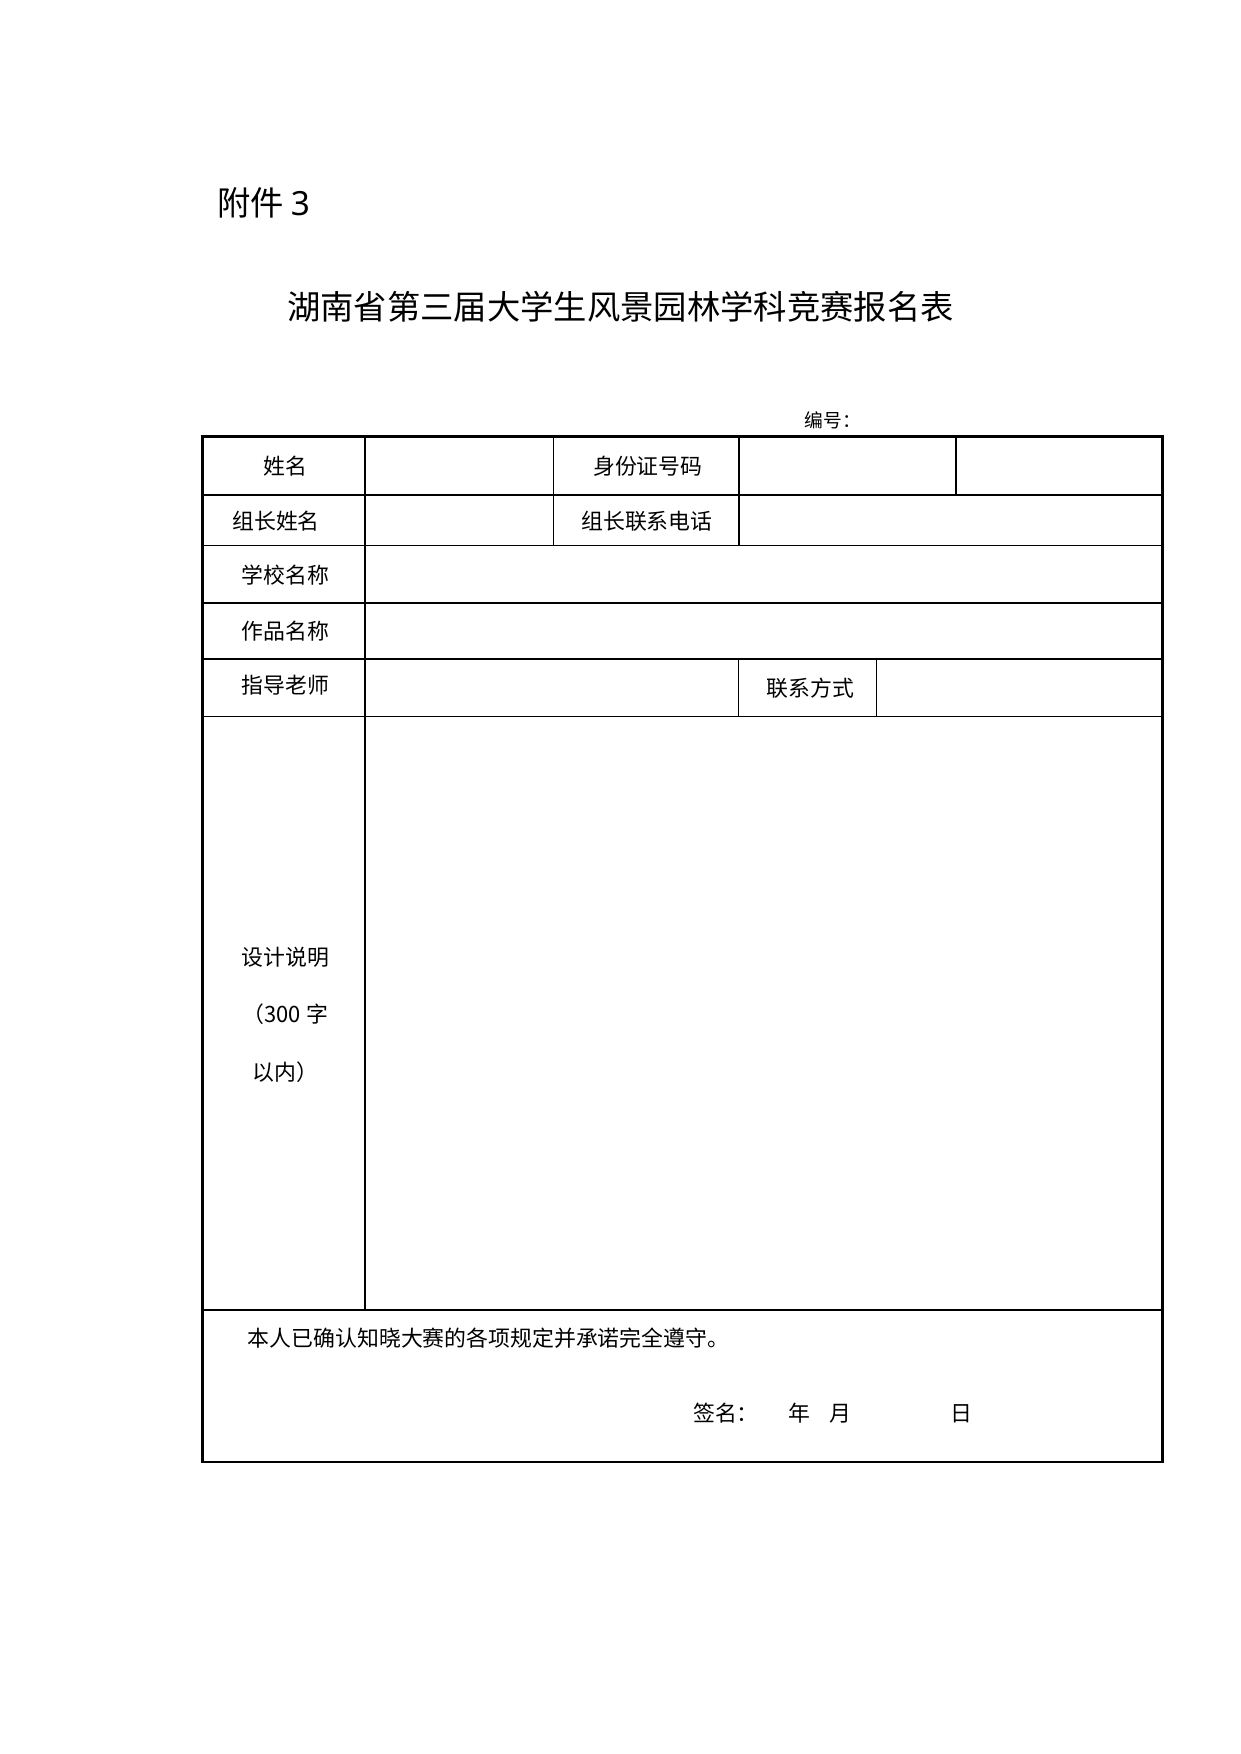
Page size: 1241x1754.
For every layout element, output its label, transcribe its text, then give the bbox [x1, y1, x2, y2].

table_header 姓名 [204, 438, 364, 494]
table_cell 组长联系电话 [554, 496, 738, 544]
table_cell [366, 496, 553, 544]
table_cell [366, 660, 738, 716]
table_cell [740, 496, 1161, 544]
table_header [957, 438, 1161, 494]
table_cell 学校名称 [204, 546, 364, 602]
table_header [740, 438, 955, 494]
table_cell [366, 604, 1161, 658]
table_header 身份证号码 [554, 438, 738, 494]
text 附件3 [217, 168, 1053, 233]
table_cell 本人已确认知晓大赛的各项规定并承诺完全遵守。 签名： 年 月 日 [204, 1311, 1161, 1461]
table_cell 设计说明 （300 字 以内） [204, 717, 364, 1309]
table_cell [877, 660, 1161, 716]
text 编号： [187, 403, 861, 435]
table_cell 联系方式 [739, 660, 876, 716]
table_cell 指导老师 [204, 660, 364, 716]
table_header [366, 438, 553, 494]
table_cell 组长姓名 [204, 496, 364, 544]
table_cell 作品名称 [204, 604, 364, 658]
table_cell [366, 717, 1161, 1309]
table_cell [366, 546, 1161, 602]
text 湖南省第三届大学生风景园林学科竞赛报名表 [187, 272, 1053, 337]
